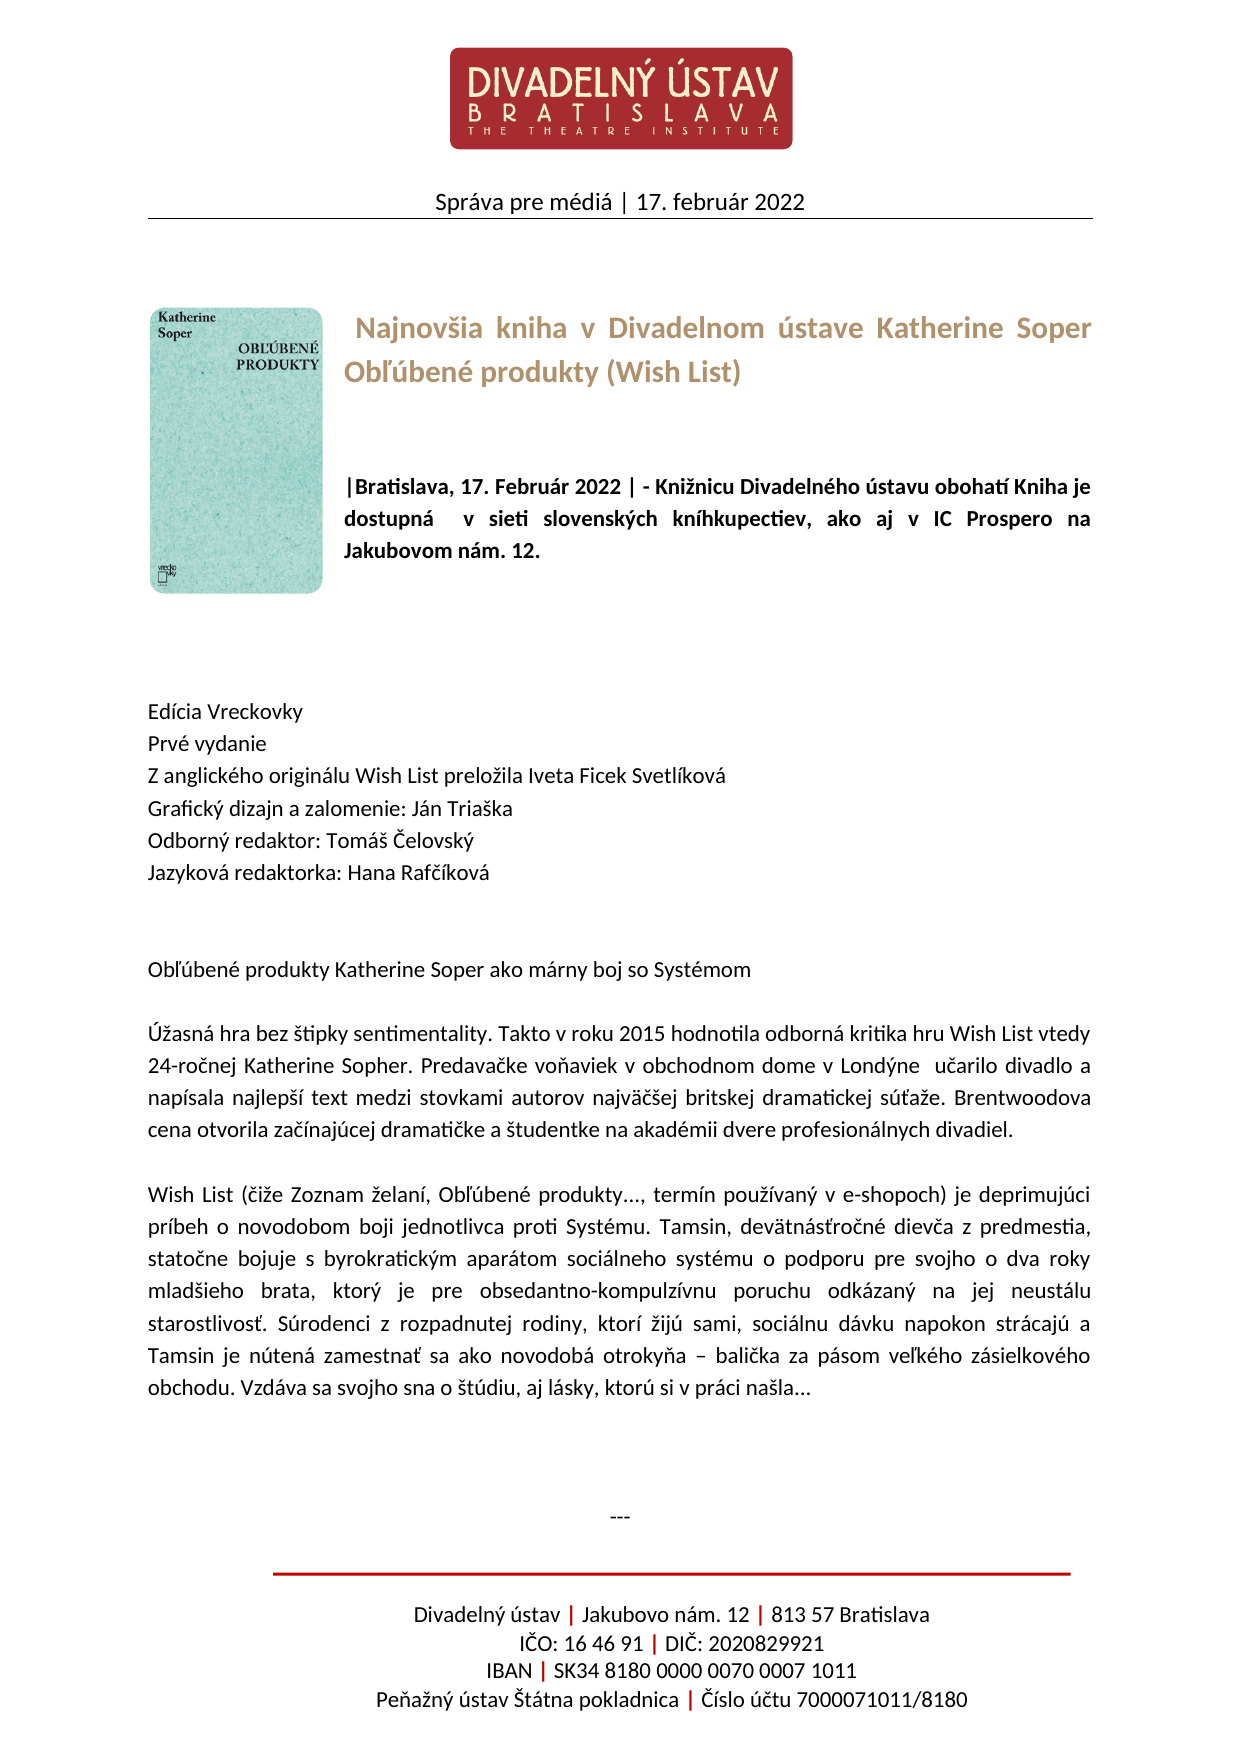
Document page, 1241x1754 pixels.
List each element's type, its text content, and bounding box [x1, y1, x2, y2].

text Obľúbené produkty Katherine Soper ako márny boj so Systémom [148, 955, 1093, 983]
text Úžasná hra bez štipky sentimentality. Takto v roku 2015 hodnotila odborná kritika hru Wish List vtedy 24-ročnej Katherine Sopher. Predavačke voňaviek v obchodnom dome v Londýne učarilo divadlo a napísala najlepší text medzi stovkami autorov najväčšej britskej dramatickej súťaže. Brentwoodova cena otvorila začínajúcej dramatičke a študentke na akadémii dvere profesionálnych divadiel. [148, 1019, 1093, 1144]
text Edícia Vreckovky [148, 697, 1093, 725]
text --- [148, 1502, 1093, 1530]
text |Bratislava, 17. Február 2022 | - Knižnicu Divadelného ústavu obohatí Kniha je dostupná v sieti slovenských kníhkupectiev, ako aj v IC Prospero na Jakubovom nám. 12. [323, 472, 1093, 564]
text Najnovšia kniha v Divadelnom ústave Katherine Soper Obľúbené produkty (Wish List) [314, 308, 1093, 390]
picture [150, 307, 323, 594]
text Wish List (čiže Zoznam želaní, Obľúbené produkty..., termín používaný v e-shopoch) je deprimujúci príbeh o novodobom boji jednotlivca proti Systému. Tamsin, devätnásťročné dievča z predmestia, statočne bojuje s byrokratickým aparátom sociálneho systému o podporu pre svojho o dva roky mladšieho brata, ktorý je pre obsedantno-kompulzívnu poruchu odkázaný na jej neustálu starostlivosť. Súrodenci z rozpadnutej rodiny, ktorí žijú sami, sociálnu dávku napokon strácajú a Tamsin je nútená zamestnať sa ako novodobá otrokyňa – balička za pásom veľkého zásielkového obchodu. Vzdáva sa svojho sna o štúdiu, aj lásky, ktorú si v práci našla... [148, 1180, 1093, 1401]
text Odborný redaktor: Tomáš Čelovský [148, 826, 1093, 854]
text Grafický dizajn a zalomenie: Ján Triaška [148, 794, 1093, 822]
text Jazyková redaktorka: Hana Rafčíková [148, 858, 1093, 886]
text Z anglického originálu Wish List preložila Iveta Ficek Svetlíková [148, 762, 1093, 789]
text Prvé vydanie [148, 729, 1093, 757]
picture [450, 47, 793, 150]
